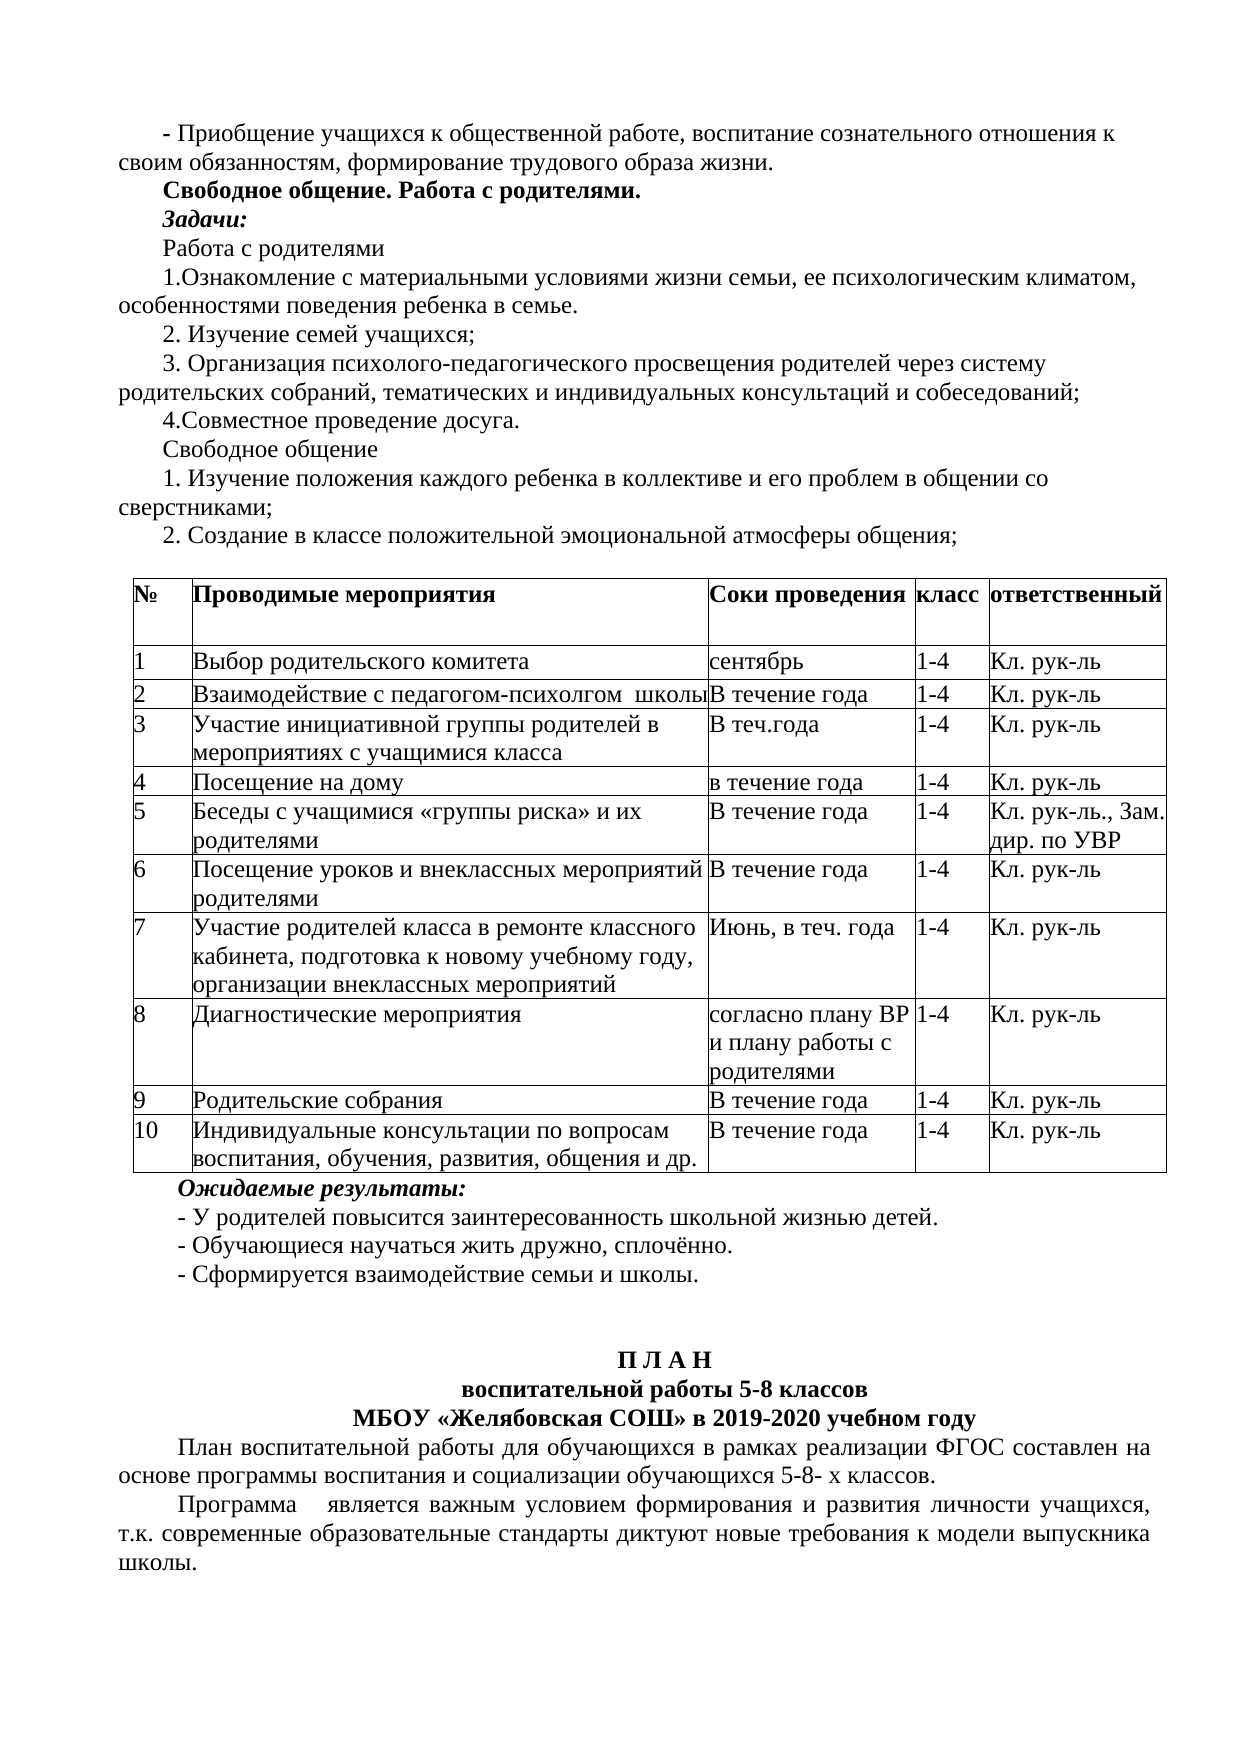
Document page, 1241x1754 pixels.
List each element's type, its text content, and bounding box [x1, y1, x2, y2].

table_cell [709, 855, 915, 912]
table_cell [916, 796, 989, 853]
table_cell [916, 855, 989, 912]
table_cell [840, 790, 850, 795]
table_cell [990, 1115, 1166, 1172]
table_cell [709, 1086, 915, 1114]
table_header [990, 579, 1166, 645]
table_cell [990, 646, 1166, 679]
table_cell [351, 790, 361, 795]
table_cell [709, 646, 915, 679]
text Свободное общение [118, 434, 1152, 463]
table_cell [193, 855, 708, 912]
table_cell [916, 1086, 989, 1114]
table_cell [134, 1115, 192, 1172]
text Программа является важным условием формирования и развития личности учащихся, т.к. современные образовательные стандарты диктуют новые требования к модели выпускника школы. [118, 1489, 1152, 1575]
text - Сформируется взаимодействие семьи и школы. [177, 1259, 1152, 1288]
text Задачи: [118, 204, 1152, 233]
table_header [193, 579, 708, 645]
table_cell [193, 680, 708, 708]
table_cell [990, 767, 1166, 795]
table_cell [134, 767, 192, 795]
text Ожидаемые результаты: [177, 1173, 1152, 1202]
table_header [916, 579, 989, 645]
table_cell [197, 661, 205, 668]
text 2. Создание в классе положительной эмоциональной атмосферы общения; [118, 521, 1152, 549]
text - У родителей повысится заинтересованность школьной жизнью детей. [177, 1202, 1152, 1230]
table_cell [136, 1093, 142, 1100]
text 1.Ознакомление с материальными условиями жизни семьи, ее психологическим климатом, особенностями поведения ребенка в семье. [118, 262, 1152, 319]
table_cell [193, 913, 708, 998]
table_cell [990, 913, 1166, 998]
text 4.Совместное проведение досуга. [118, 406, 1152, 434]
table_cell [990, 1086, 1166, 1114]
text 2. Изучение семей учащихся; [118, 319, 1152, 348]
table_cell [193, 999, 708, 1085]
title МБОУ «Желябовская СОШ» в 2019-2020 учебном году [177, 1403, 1152, 1432]
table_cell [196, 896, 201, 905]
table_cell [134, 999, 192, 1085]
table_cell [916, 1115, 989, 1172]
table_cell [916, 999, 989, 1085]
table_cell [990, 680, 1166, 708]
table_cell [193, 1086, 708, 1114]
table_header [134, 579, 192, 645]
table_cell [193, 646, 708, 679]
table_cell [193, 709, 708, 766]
text - Приобщение учащихся к общественной работе, воспитание сознательного отношения к своим обязанностям, формирование трудового образа жизни. [118, 118, 1152, 176]
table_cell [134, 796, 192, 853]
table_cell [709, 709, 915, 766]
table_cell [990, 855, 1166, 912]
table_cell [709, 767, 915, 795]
text - Обучающиеся научаться жить дружно, сплочённо. [177, 1230, 1152, 1259]
text Свободное общение. Работа с родителями. [118, 176, 1152, 204]
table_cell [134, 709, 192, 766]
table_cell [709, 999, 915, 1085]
text П Л А Н [177, 1345, 1152, 1374]
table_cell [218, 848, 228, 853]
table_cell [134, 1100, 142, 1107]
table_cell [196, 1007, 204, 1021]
text 1. Изучение положения каждого ребенка в коллективе и его проблем в общении со сверстниками; [118, 463, 1152, 521]
text 3. Организация психолого-педагогического просвещения родителей через систему родительских собраний, тематических и индивидуальных консультаций и собеседований; [118, 348, 1152, 406]
title воспитательной работы 5-8 классов [177, 1374, 1152, 1403]
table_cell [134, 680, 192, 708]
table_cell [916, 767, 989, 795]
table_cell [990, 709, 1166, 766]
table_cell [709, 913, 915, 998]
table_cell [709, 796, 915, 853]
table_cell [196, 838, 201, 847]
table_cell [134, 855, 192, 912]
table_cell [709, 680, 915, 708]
text План воспитательной работы для обучающихся в рамках реализации ФГОС составлен на основе программы воспитания и социализации обучающихся 5-8- х классов. [118, 1432, 1152, 1489]
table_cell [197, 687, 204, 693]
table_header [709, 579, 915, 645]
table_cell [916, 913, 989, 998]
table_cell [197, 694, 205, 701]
text Работа с родителями [118, 233, 1152, 262]
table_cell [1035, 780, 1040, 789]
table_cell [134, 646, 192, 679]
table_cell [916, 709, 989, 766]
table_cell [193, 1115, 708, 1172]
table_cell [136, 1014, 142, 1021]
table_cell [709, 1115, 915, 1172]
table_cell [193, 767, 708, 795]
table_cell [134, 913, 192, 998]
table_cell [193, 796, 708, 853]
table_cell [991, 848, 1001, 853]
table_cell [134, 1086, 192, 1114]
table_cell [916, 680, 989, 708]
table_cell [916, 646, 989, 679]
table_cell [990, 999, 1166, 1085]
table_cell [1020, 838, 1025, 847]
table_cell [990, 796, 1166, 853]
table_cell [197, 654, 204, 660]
